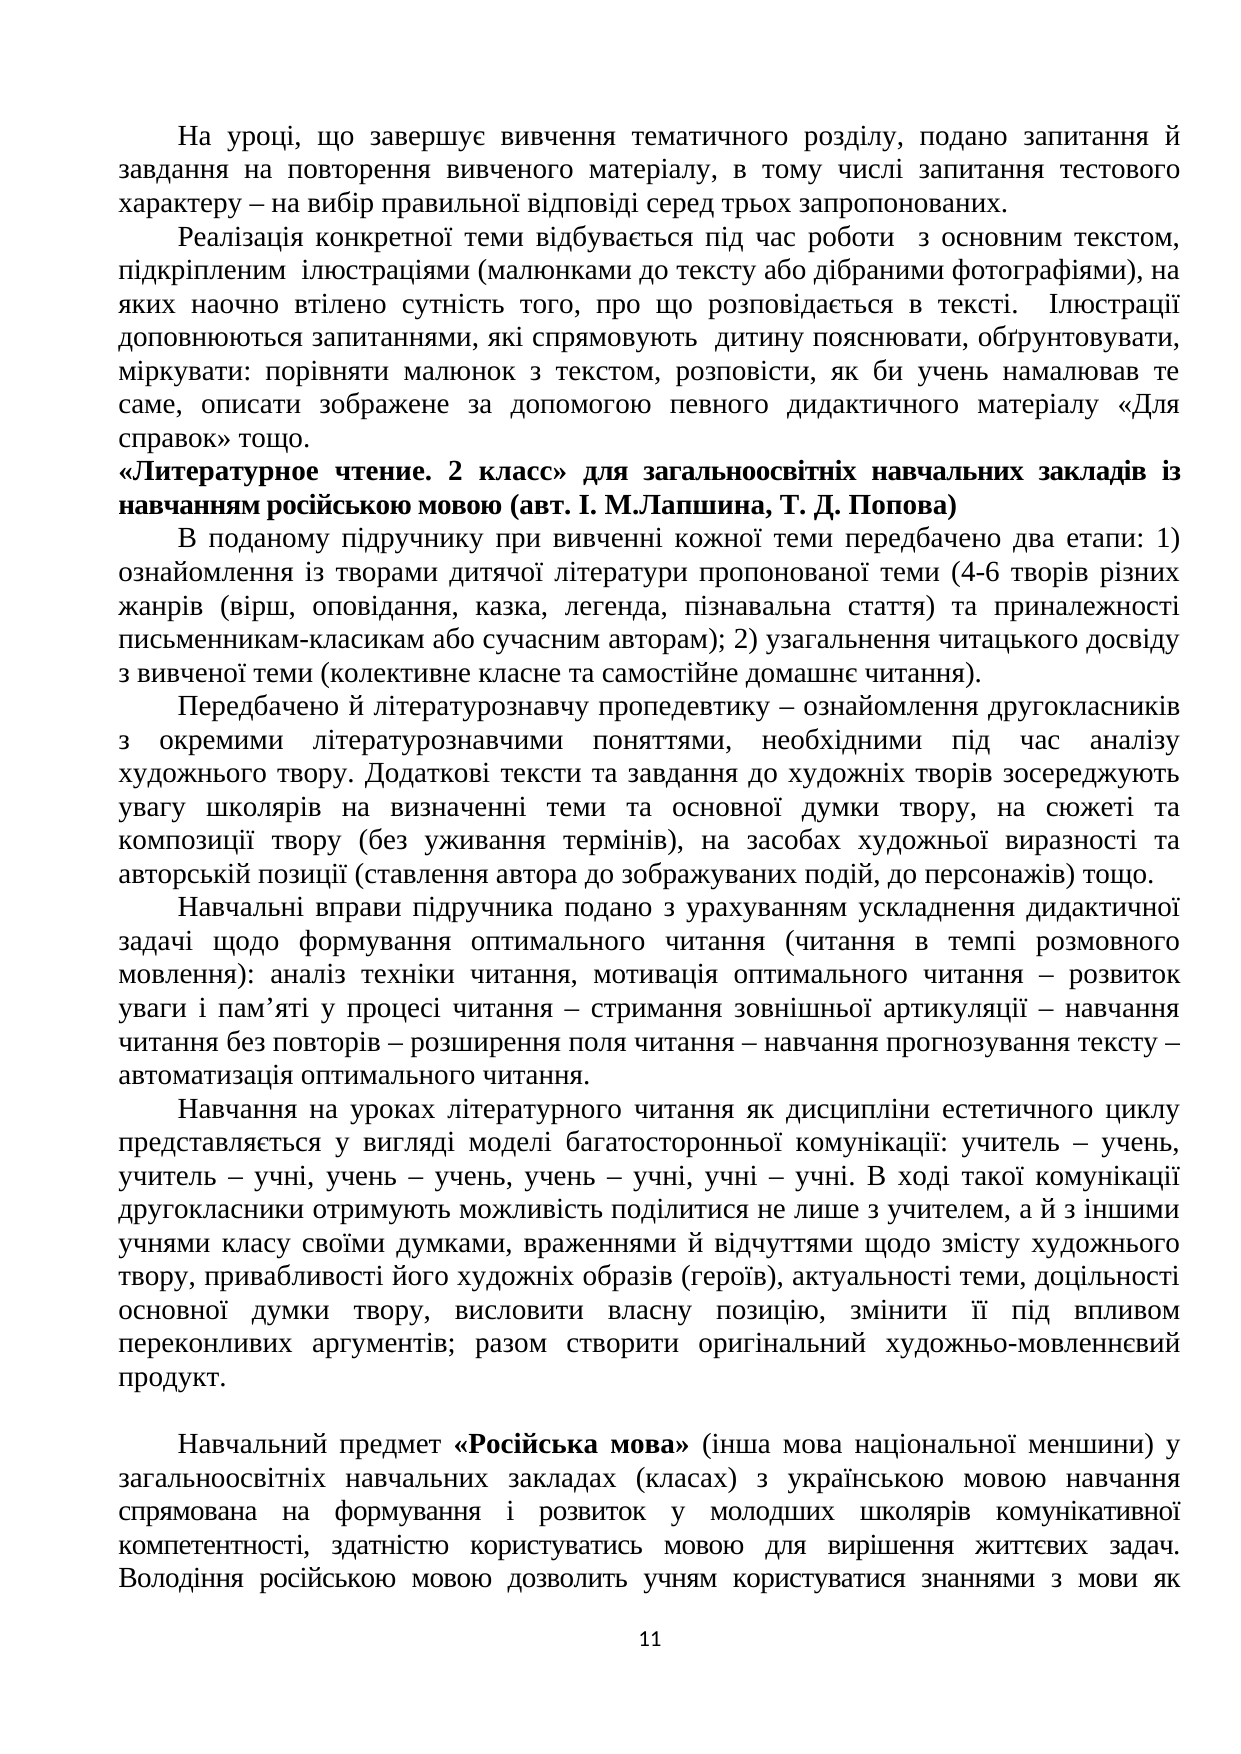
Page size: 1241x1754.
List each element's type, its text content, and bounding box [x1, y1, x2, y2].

text Реалізація конкретної теми відбувається під час роботи з основним текстом, підкріпленим ілюстраціями (малюнками до тексту або дібраними фотографіями), на яких наочно втілено сутність того, про що розповідається в тексті. Ілюстрації доповнюються запитаннями, які спрямовують дитину пояснювати, обґрунтовувати, міркувати: порівняти малюнок з текстом, розповісти, як би учень намалював те саме, описати зображене за допомогою певного дидактичного матеріалу «Для справок» тощо. [118, 219, 1181, 453]
text Передбачено й літературознавчу пропедевтику – ознайомлення другокласників з окремими літературознавчими поняттями, необхідними під час аналізу художнього твору. Додаткові тексти та завдання до художніх творів зосереджують увагу школярів на визначенні теми та основної думки твору, на сюжеті та композиції твору (без уживання термінів), на засобах художньої виразності та авторській позиції (ставлення автора до зображуваних подій, до персонажів) тощо. [118, 688, 1181, 889]
text В поданому підручнику при вивченні кожної теми передбачено два етапи: 1) ознайомлення із творами дитячої літератури пропонованої теми (4-6 творів різних жанрів (вірш, оповідання, казка, легенда, пізнавальна стаття) та приналежності письменникам-класикам або сучасним авторам); 2) узагальнення читацького досвіду з вивченої теми (колективне класне та самостійне домашнє читання). [118, 521, 1181, 688]
text Навчання на уроках літературного читання як дисципліни естетичного циклу представляється у вигляді моделі багатосторонньої комунікації: учитель – учень, учитель – учні, учень – учень, учень – учні, учні – учні. В ході такої комунікації другокласники отримують можливість поділитися не лише з учителем, а й з іншими учнями класу своїми думками, враженнями й відчуттями щодо змісту художнього твору, привабливості його художніх образів (героїв), актуальності теми, доцільності основної думки твору, висловити власну позицію, змінити її під впливом переконливих аргументів; разом створити оригінальний художньо-мовленнєвий продукт. [118, 1091, 1181, 1393]
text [118, 1426, 1181, 1594]
text «Литературное чтение. 2 класс» для загальноосвітніх навчальних закладів із навчанням російською мовою (авт. І. М.Лапшина, Т. Д. Попова) [118, 453, 1181, 521]
text Навчальні вправи підручника подано з урахуванням ускладнення дидактичної задачі щодо формування оптимального читання (читання в темпі розмовного мовлення): аналіз техніки читання, мотивація оптимального читання – розвиток уваги і пам’яті у процесі читання – стримання зовнішньої артикуляції – навчання читання без повторів – розширення поля читання – навчання прогнозування тексту – автоматизація оптимального читання. [118, 889, 1181, 1091]
text На уроці, що завершує вивчення тематичного розділу, подано запитання й завдання на повторення вивченого матеріалу, в тому числі запитання тестового характеру – на вибір правильної відповіді серед трьох запропонованих. [118, 118, 1181, 219]
